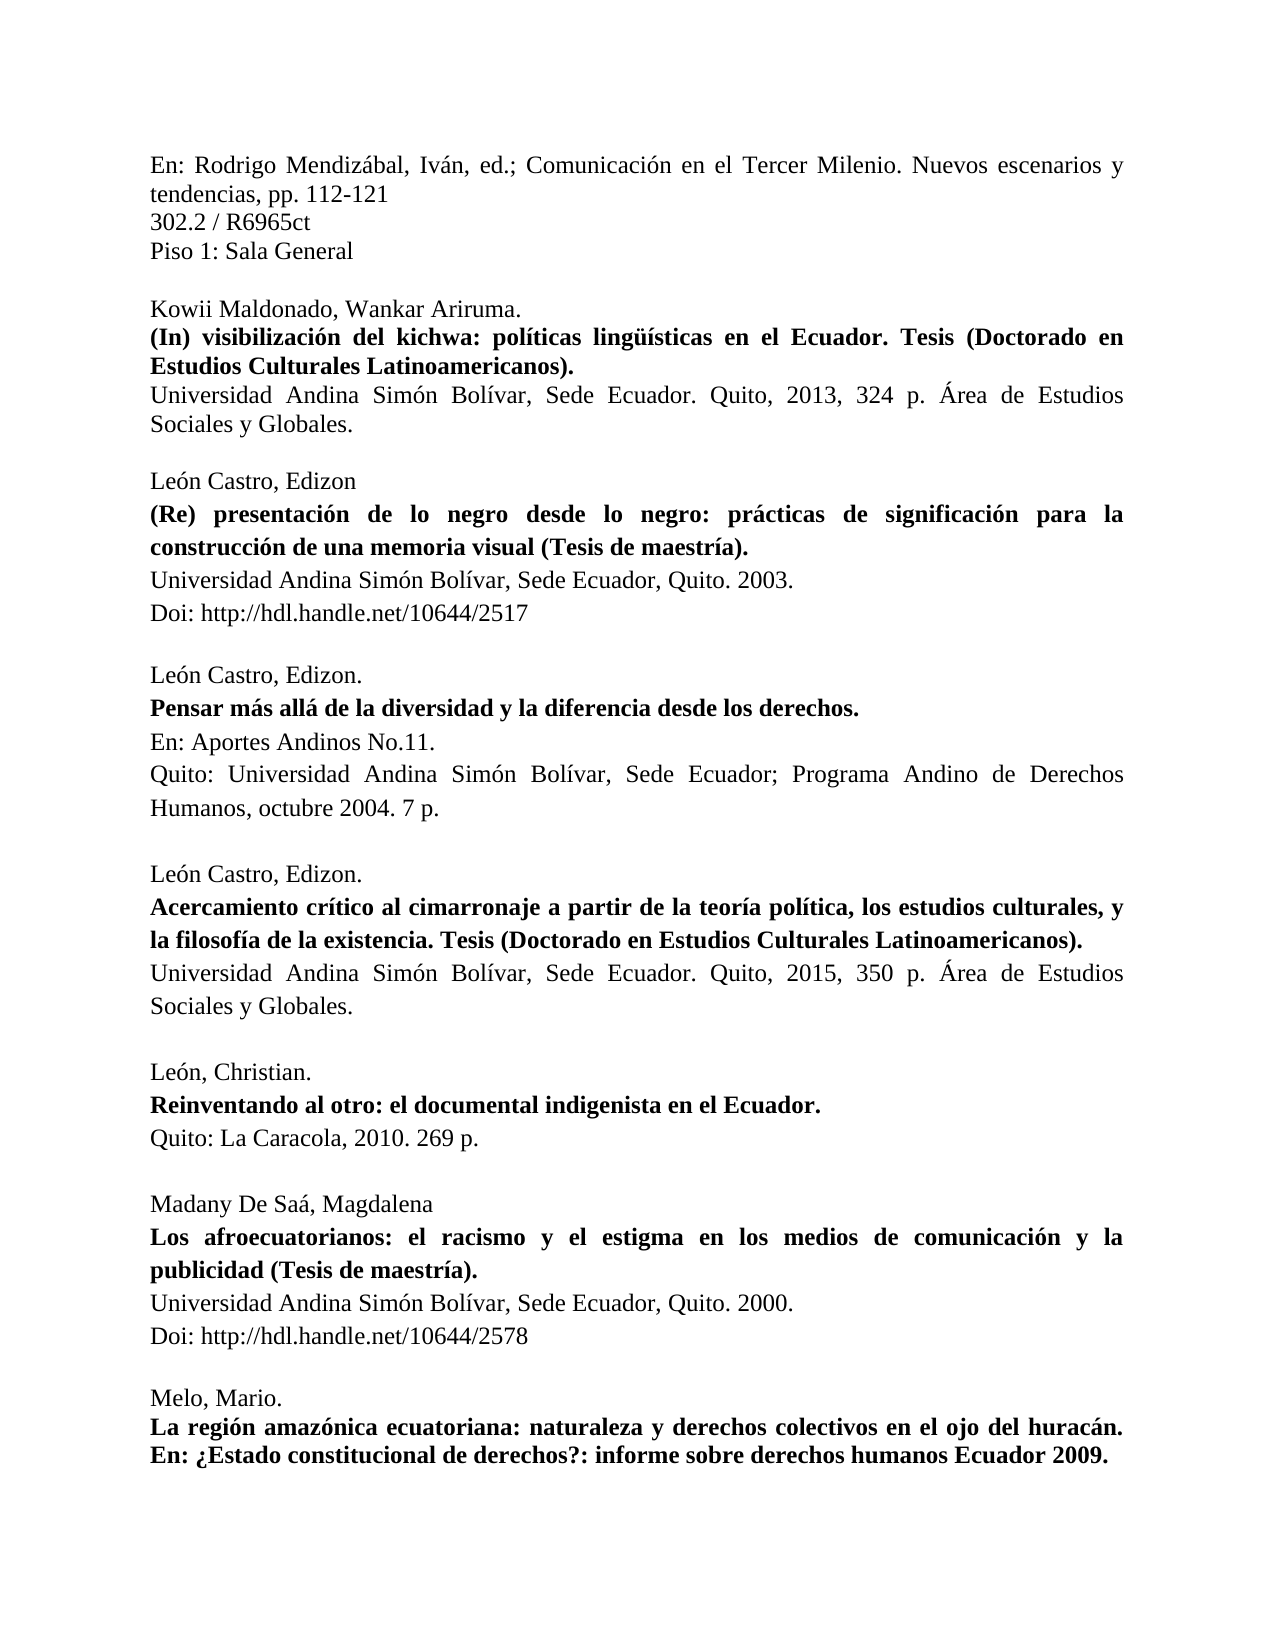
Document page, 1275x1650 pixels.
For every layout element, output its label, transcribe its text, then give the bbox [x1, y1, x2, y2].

text León Castro, Edizon. [150, 859, 1125, 887]
text León Castro, Edizon. [150, 661, 1125, 689]
text Universidad Andina Simón Bolívar, Sede Ecuador, Quito. 2000. [150, 1288, 1125, 1317]
text (Re) presentación de lo negro desde lo negro: prácticas de significación para la construcción de una memoria visual (Tesis de maestría). [150, 499, 1125, 561]
text Universidad Andina Simón Bolívar, Sede Ecuador. Quito, 2013, 324 p. Área de Estudios Sociales y Globales. [150, 380, 1125, 437]
text (In) visibilización del kichwa: políticas lingüísticas en el Ecuador. Tesis (Doctorado en Estudios Culturales Latinoamericanos). [150, 322, 1125, 380]
text Piso 1: Sala General [150, 236, 1125, 265]
text En: Rodrigo Mendizábal, Iván, ed.; Comunicación en el Tercer Milenio. Nuevos escenarios y tendencias, pp. 112-121 [150, 150, 1125, 207]
text Universidad Andina Simón Bolívar, Sede Ecuador, Quito. 2003. [150, 565, 1125, 594]
text Quito: La Caracola, 2010. 269 p. [150, 1123, 1125, 1152]
text Doi: http://hdl.handle.net/10644/2578 [150, 1321, 1125, 1350]
text Universidad Andina Simón Bolívar, Sede Ecuador. Quito, 2015, 350 p. Área de Estudios Sociales y Globales. [150, 958, 1125, 1019]
text Acercamiento crítico al cimarronaje a partir de la teoría política, los estudios culturales, y la filosofía de la existencia. Tesis (Doctorado en Estudios Culturales Latinoamericanos). [150, 892, 1125, 953]
text Reinventando al otro: el documental indigenista en el Ecuador. [150, 1090, 1125, 1118]
text León Castro, Edizon [150, 466, 1125, 495]
text Madany De Saá, Magdalena [150, 1189, 1125, 1218]
text Kowii Maldonado, Wankar Ariruma. [150, 294, 1125, 322]
text La región amazónica ecuatoriana: naturaleza y derechos colectivos en el ojo del huracán. En: ¿Estado constitucional de derechos?: informe sobre derechos humanos Ecuador 2009. [150, 1412, 1125, 1469]
text Quito: Universidad Andina Simón Bolívar, Sede Ecuador; Programa Andino de Derechos Humanos, octubre 2004. 7 p. [150, 759, 1125, 821]
text Melo, Mario. [150, 1383, 1125, 1412]
text En: Aportes Andinos No.11. [150, 727, 1125, 755]
text León, Christian. [150, 1057, 1125, 1086]
text Pensar más allá de la diversidad y la diferencia desde los derechos. [150, 693, 1125, 722]
text Doi: http://hdl.handle.net/10644/2517 [150, 598, 1125, 627]
text 302.2 / R6965ct [150, 207, 1125, 236]
text Los afroecuatorianos: el racismo y el estigma en los medios de comunicación y la publicidad (Tesis de maestría). [150, 1222, 1125, 1284]
